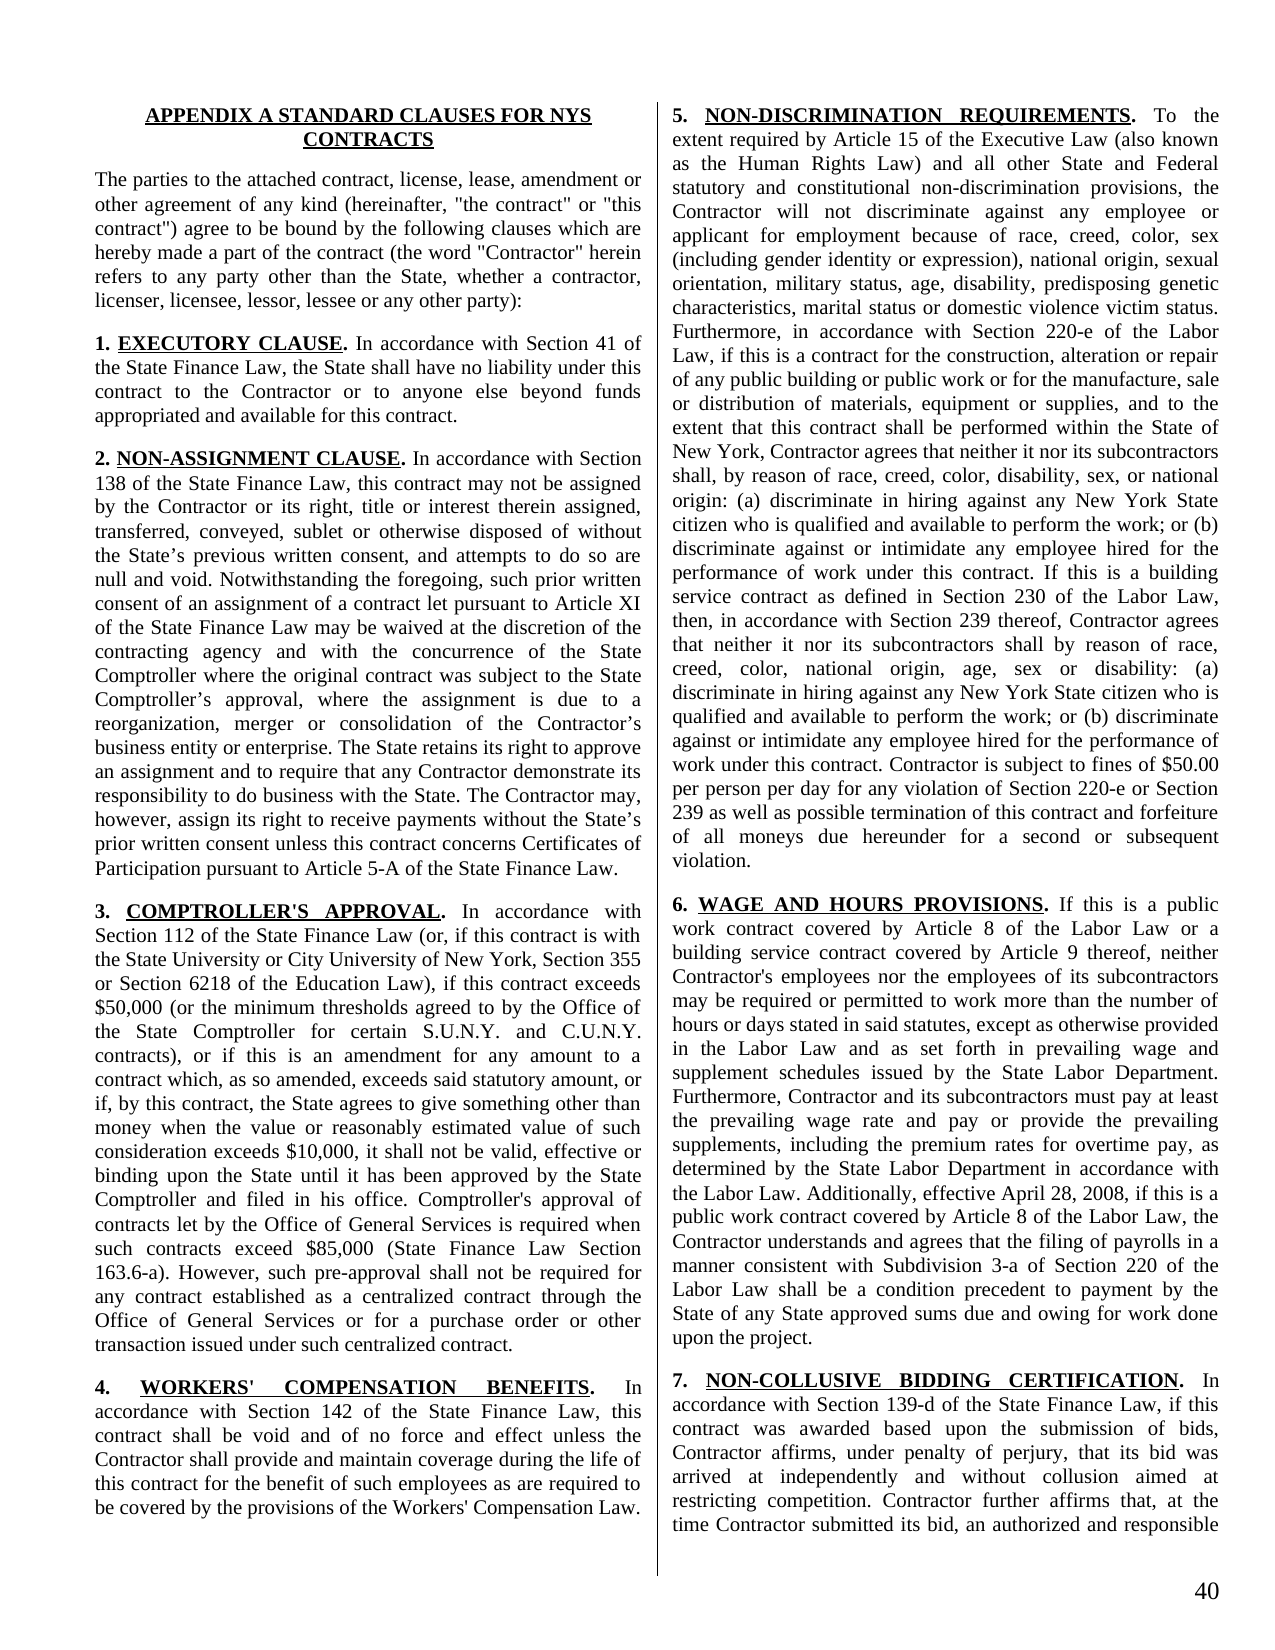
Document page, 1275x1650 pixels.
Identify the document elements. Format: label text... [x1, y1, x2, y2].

text 5. NON-DISCRIMINATION REQUIREMENTS. To the extent required by Article 15 of the Executive Law (also known as the Human Rights Law) and all other State and Federal statutory and constitutional non-discrimination provisions, the Contractor will not discriminate against any employee or applicant for employment because of race, creed, color, sex (including gender identity or expression), national origin, sexual orientation, military status, age, disability, predisposing genetic characteristics, marital status or domestic violence victim status. Furthermore, in accordance with Section 220-e of the Labor Law, if this is a contract for the construction, alteration or repair of any public building or public work or for the manufacture, sale or distribution of materials, equipment or supplies, and to the extent that this contract shall be performed within the State of New York, Contractor agrees that neither it nor its subcontractors shall, by reason of race, creed, color, disability, sex, or national origin: (a) discriminate in hiring against any New York State citizen who is qualified and available to perform the work; or (b) discriminate against or intimidate any employee hired for the performance of work under this contract. If this is a building service contract as defined in Section 230 of the Labor Law, then, in accordance with Section 239 thereof, Contractor agrees that neither it nor its subcontractors shall by reason of race, creed, color, national origin, age, sex or disability: (a) discriminate in hiring against any New York State citizen who is qualified and available to perform the work; or (b) discriminate against or intimidate any employee hired for the performance of work under this contract. Contractor is subject to fines of $50.00 per person per day for any violation of Section 220-e or Section 239 as well as possible termination of this contract and forfeiture of all moneys due hereunder for a second or subsequent violation. [672, 102, 1219, 872]
text The parties to the attached contract, license, lease, amendment or other agreement of any kind (hereinafter, "the contract" or "this contract") agree to be bound by the following clauses which are hereby made a part of the contract (the word "Contractor" herein refers to any party other than the State, whether a contractor, licenser, licensee, lessor, lessee or any other party): [94, 167, 642, 312]
text 6. WAGE AND HOURS PROVISIONS. If this is a public work contract covered by Article 8 of the Labor Law or a building service contract covered by Article 9 thereof, neither Contractor's employees nor the employees of its subcontractors may be required or permitted to work more than the number of hours or days stated in said statutes, except as otherwise provided in the Labor Law and as set forth in prevailing wage and supplement schedules issued by the State Labor Department. Furthermore, Contractor and its subcontractors must pay at least the prevailing wage rate and pay or provide the prevailing supplements, including the premium rates for overtime pay, as determined by the State Labor Department in accordance with the Labor Law. Additionally, effective April 28, 2008, if this is a public work contract covered by Article 8 of the Labor Law, the Contractor understands and agrees that the filing of payrolls in a manner consistent with Subdivision 3-a of Section 220 of the Labor Law shall be a condition precedent to payment by the State of any State approved sums due and owing for work done upon the project. [672, 892, 1219, 1349]
text 3. COMPTROLLER'S APPROVAL. In accordance with Section 112 of the State Finance Law (or, if this contract is with the State University or City University of New York, Section 355 or Section 6218 of the Education Law), if this contract exceeds $50,000 (or the minimum thresholds agreed to by the Office of the State Comptroller for certain S.U.N.Y. and C.U.N.Y. contracts), or if this is an amendment for any amount to a contract which, as so amended, exceeds said statutory amount, or if, by this contract, the State agrees to give something other than money when the value or reasonably estimated value of such consideration exceeds $10,000, it shall not be valid, effective or binding upon the State until it has been approved by the State Comptroller and filed in his office. Comptroller's approval of contracts let by the Office of General Services is required when such contracts exceed $85,000 (State Finance Law Section 163.6-a). However, such pre-approval shall not be required for any contract established as a centralized contract through the Office of General Services or for a purchase order or other transaction issued under such centralized contract. [94, 899, 642, 1356]
text 2. NON-ASSIGNMENT CLAUSE. In accordance with Section 138 of the State Finance Law, this contract may not be assigned by the Contractor or its right, title or interest therein assigned, transferred, conveyed, sublet or otherwise disposed of without the State’s previous written consent, and attempts to do so are null and void. Notwithstanding the foregoing, such prior written consent of an assignment of a contract let pursuant to Article XI of the State Finance Law may be waived at the discretion of the contracting agency and with the concurrence of the State Comptroller where the original contract was subject to the State Comptroller’s approval, where the assignment is due to a reorganization, merger or consolidation of the Contractor’s business entity or enterprise. The State retains its right to approve an assignment and to require that any Contractor demonstrate its responsibility to do business with the State. The Contractor may, however, assign its right to receive payments without the State’s prior written consent unless this contract concerns Certificates of Participation pursuant to Article 5-A of the State Finance Law. [94, 446, 642, 879]
text 1. EXECUTORY CLAUSE. In accordance with Section 41 of the State Finance Law, the State shall have no liability under this contract to the Contractor or to anyone else beyond funds appropriated and available for this contract. [94, 331, 642, 427]
text 4. WORKERS' COMPENSATION BENEFITS. In accordance with Section 142 of the State Finance Law, this contract shall be void and of no force and effect unless the Contractor shall provide and maintain coverage during the life of this contract for the benefit of such employees as are required to be covered by the provisions of the Workers' Compensation Law. [94, 1375, 642, 1519]
text APPENDIX A STANDARD CLAUSES FOR NYS CONTRACTS [94, 102, 642, 151]
